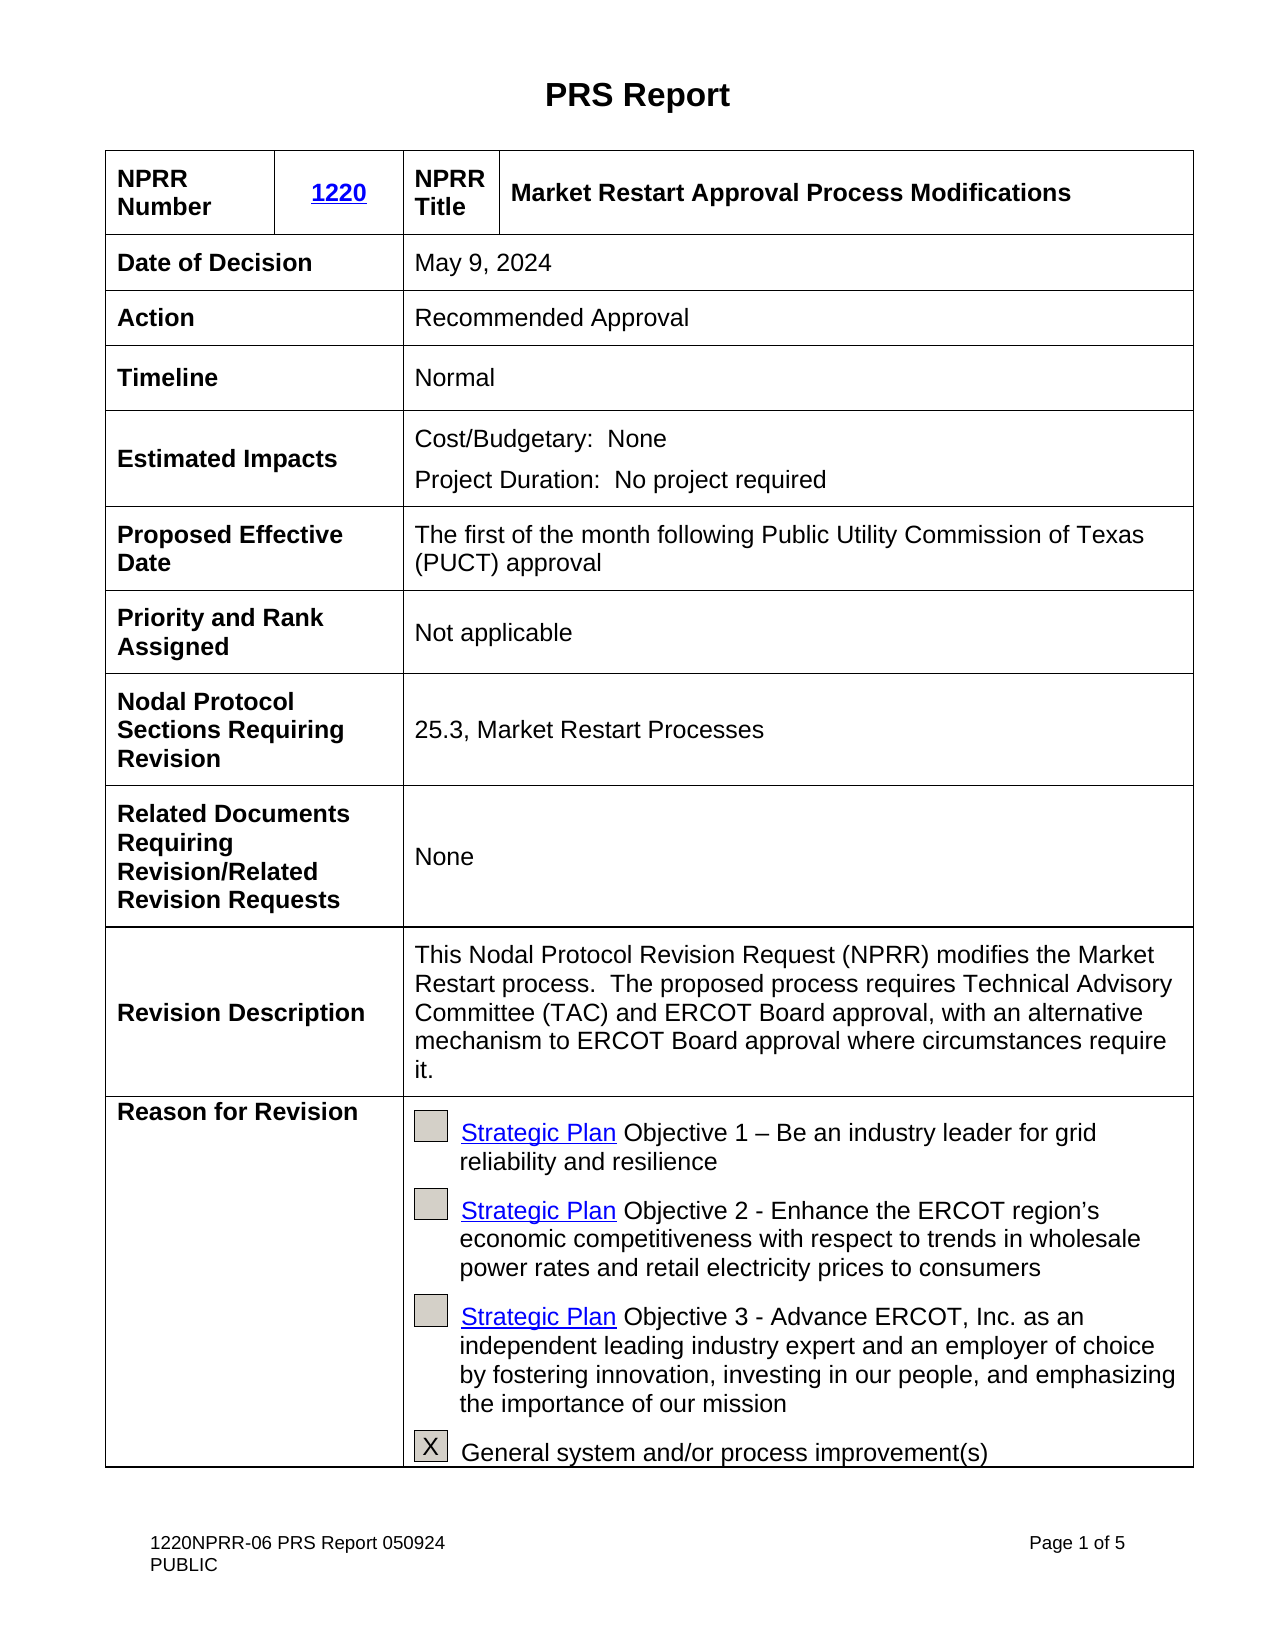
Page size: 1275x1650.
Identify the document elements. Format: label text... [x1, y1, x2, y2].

table_cell Timeline [106, 346, 403, 410]
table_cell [404, 1097, 1193, 1466]
table_cell Recommended Approval [404, 291, 1193, 344]
table_cell May 9, 2024 [404, 235, 1193, 290]
table_cell Proposed Effective Date [106, 507, 403, 589]
table_cell 25.3, Market Restart Processes [404, 674, 1193, 785]
table_cell Revision Description [106, 928, 403, 1096]
table_header 1220 [275, 151, 403, 233]
table_cell Date of Decision [106, 235, 403, 290]
table_cell Priority and Rank Assigned [106, 591, 403, 673]
table_cell Action [106, 291, 403, 344]
table_header Market Restart Approval Process Modifications [500, 151, 1193, 233]
table_cell Cost/Budgetary: None Project Duration: No project required [404, 411, 1193, 506]
table_cell Not applicable [404, 591, 1193, 673]
table_cell None [404, 786, 1193, 926]
table_cell Estimated Impacts [106, 411, 403, 506]
table_header NPRR Title [404, 151, 499, 233]
table_cell Nodal Protocol Sections Requiring Revision [106, 674, 403, 785]
table_header NPRR Number [106, 151, 274, 233]
table_cell Related Documents Requiring Revision/Related Revision Requests [106, 786, 403, 926]
table_cell The first of the month following Public Utility Commission of Texas (PUCT) approval [404, 507, 1193, 589]
table_cell Reason for Revision [106, 1097, 403, 1466]
table_cell This Nodal Protocol Revision Request (NPRR) modifies the Market Restart process. The proposed process requires Technical Advisory Committee (TAC) and ERCOT Board approval, with an alternative mechanism to ERCOT Board approval where circumstances require it. [404, 928, 1193, 1096]
table_cell Normal [404, 346, 1193, 410]
